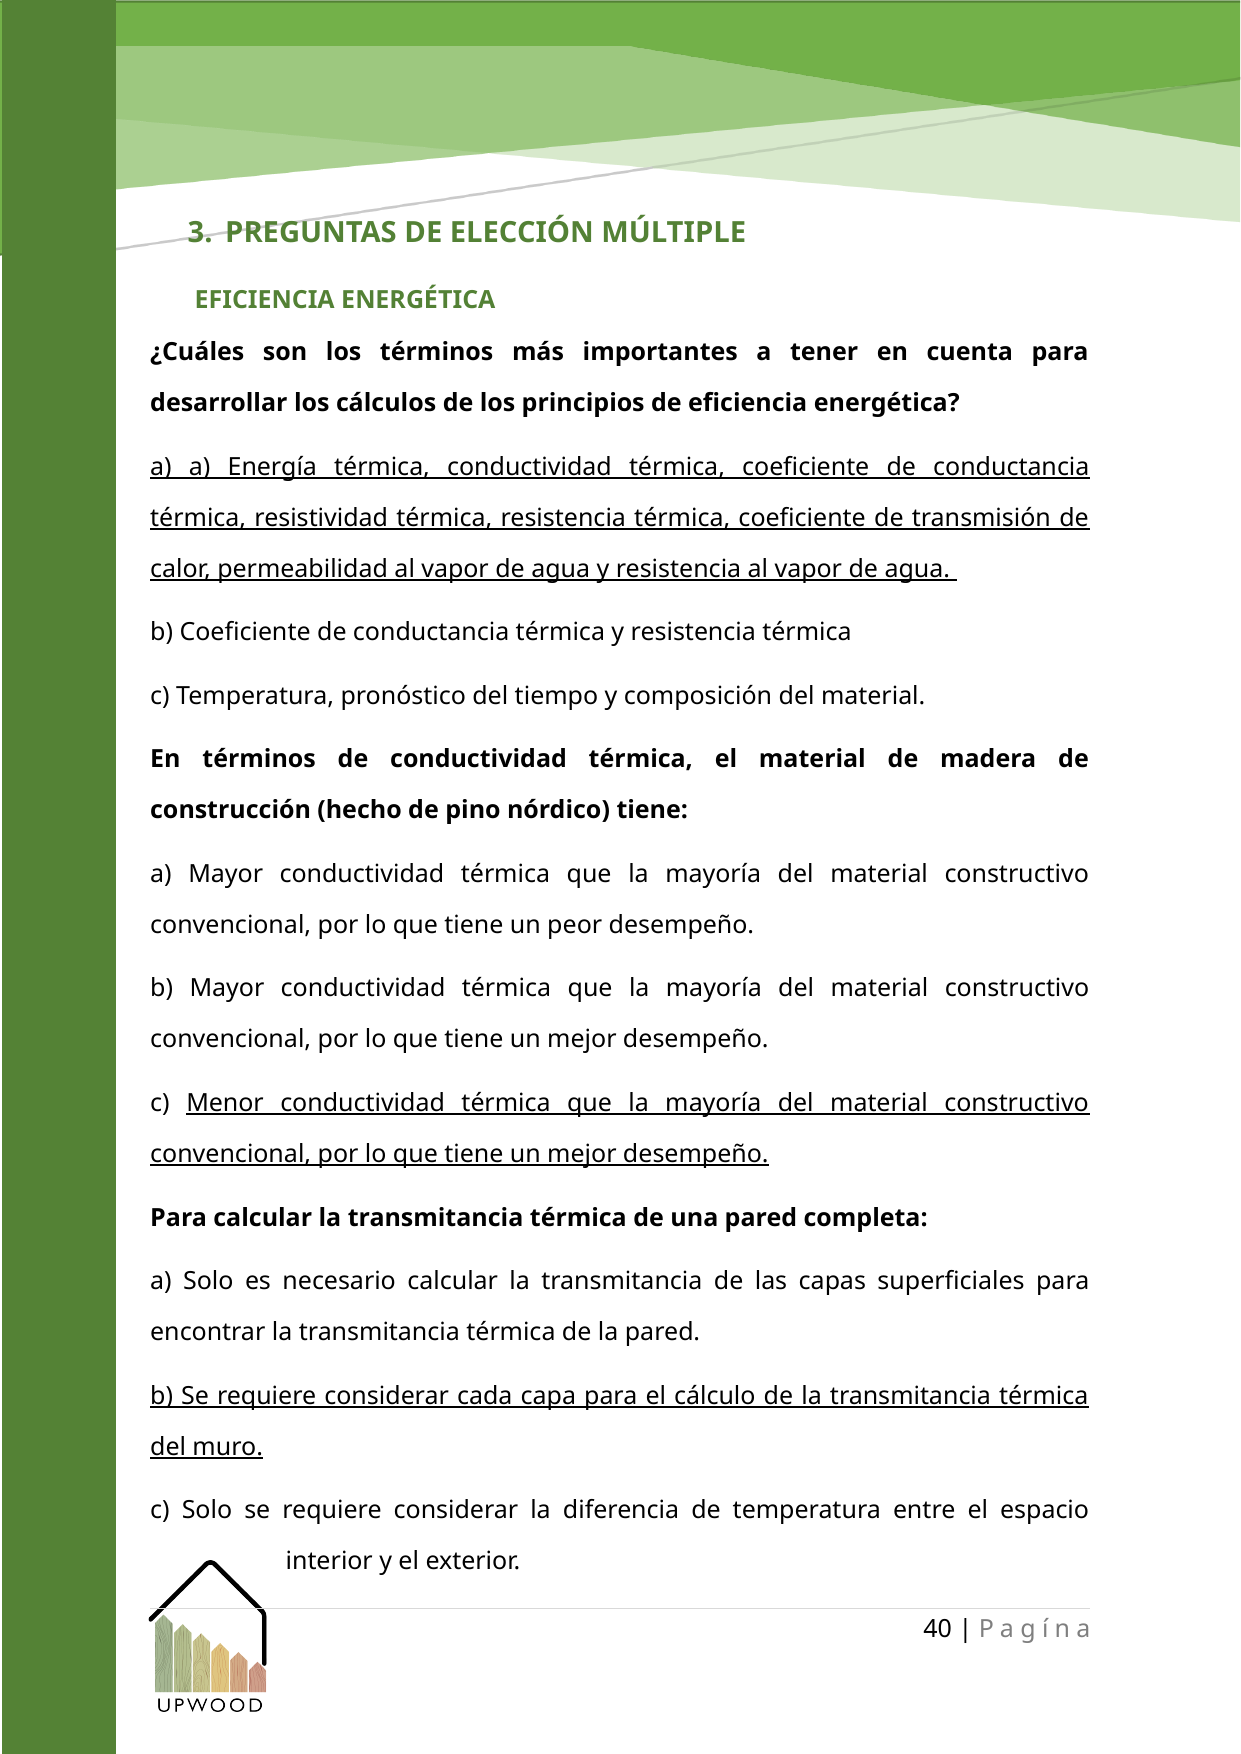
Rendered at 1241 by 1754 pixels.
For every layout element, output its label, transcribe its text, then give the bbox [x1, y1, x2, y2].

text En términos de conductividad térmica, el material de madera de construcción (hecho de pino nórdico) tiene: [150, 741, 1090, 826]
picture [116, 46, 1241, 283]
text a) Mayor conductividad térmica que la mayoría del material constructivo convencional, por lo que tiene un peor desempeño. [150, 855, 1090, 941]
subtitle PREGUNTAS DE ELECCIÓN MÚLTIPLE [187, 211, 1090, 251]
text c) Menor conductividad térmica que la mayoría del material constructivo convencional, por lo que tiene un mejor desempeño. [150, 1084, 1090, 1170]
picture [148, 1560, 267, 1712]
text ¿Cuáles son los términos más importantes a tener en cuenta para desarrollar los cálculos de los principios de eficiencia energética? [150, 333, 1090, 419]
text a) a) Energía térmica, conductividad térmica, coeficiente de conductancia térmica, resistividad térmica, resistencia térmica, coeficiente de transmisión de calor, permeabilidad al vapor de agua y resistencia al vapor de agua. [150, 448, 1090, 477]
text a) a) Energía térmica, conductividad térmica, coeficiente de conductancia térmica, resistividad térmica, resistencia térmica, coeficiente de transmisión de calor, permeabilidad al vapor de agua y resistencia al vapor de agua. [150, 530, 1090, 584]
subtitle EFICIENCIA ENERGÉTICA [194, 282, 1090, 316]
text c) Temperatura, pronóstico del tiempo y composición del material. [150, 677, 1090, 711]
text a) a) Energía térmica, conductividad térmica, coeficiente de conductancia térmica, resistividad térmica, resistencia térmica, coeficiente de transmisión de calor, permeabilidad al vapor de agua y resistencia al vapor de agua. [150, 479, 1090, 528]
text b) Mayor conductividad térmica que la mayoría del material constructivo convencional, por lo que tiene un mejor desempeño. [150, 970, 1090, 1055]
text Para calcular la transmitancia térmica de una pared completa: [150, 1199, 1090, 1233]
text c) Solo se requiere considerar la diferencia de temperatura entre el espacio interior y el exterior. [150, 1492, 1090, 1577]
text b) Coeficiente de conductancia térmica y resistencia térmica [150, 614, 1090, 648]
text b) Se requiere considerar cada capa para el cálculo de la transmitancia térmica del muro. [150, 1377, 1090, 1462]
text a) Solo es necesario calcular la transmitancia de las capas superficiales para encontrar la transmitancia térmica de la pared. [150, 1263, 1090, 1348]
